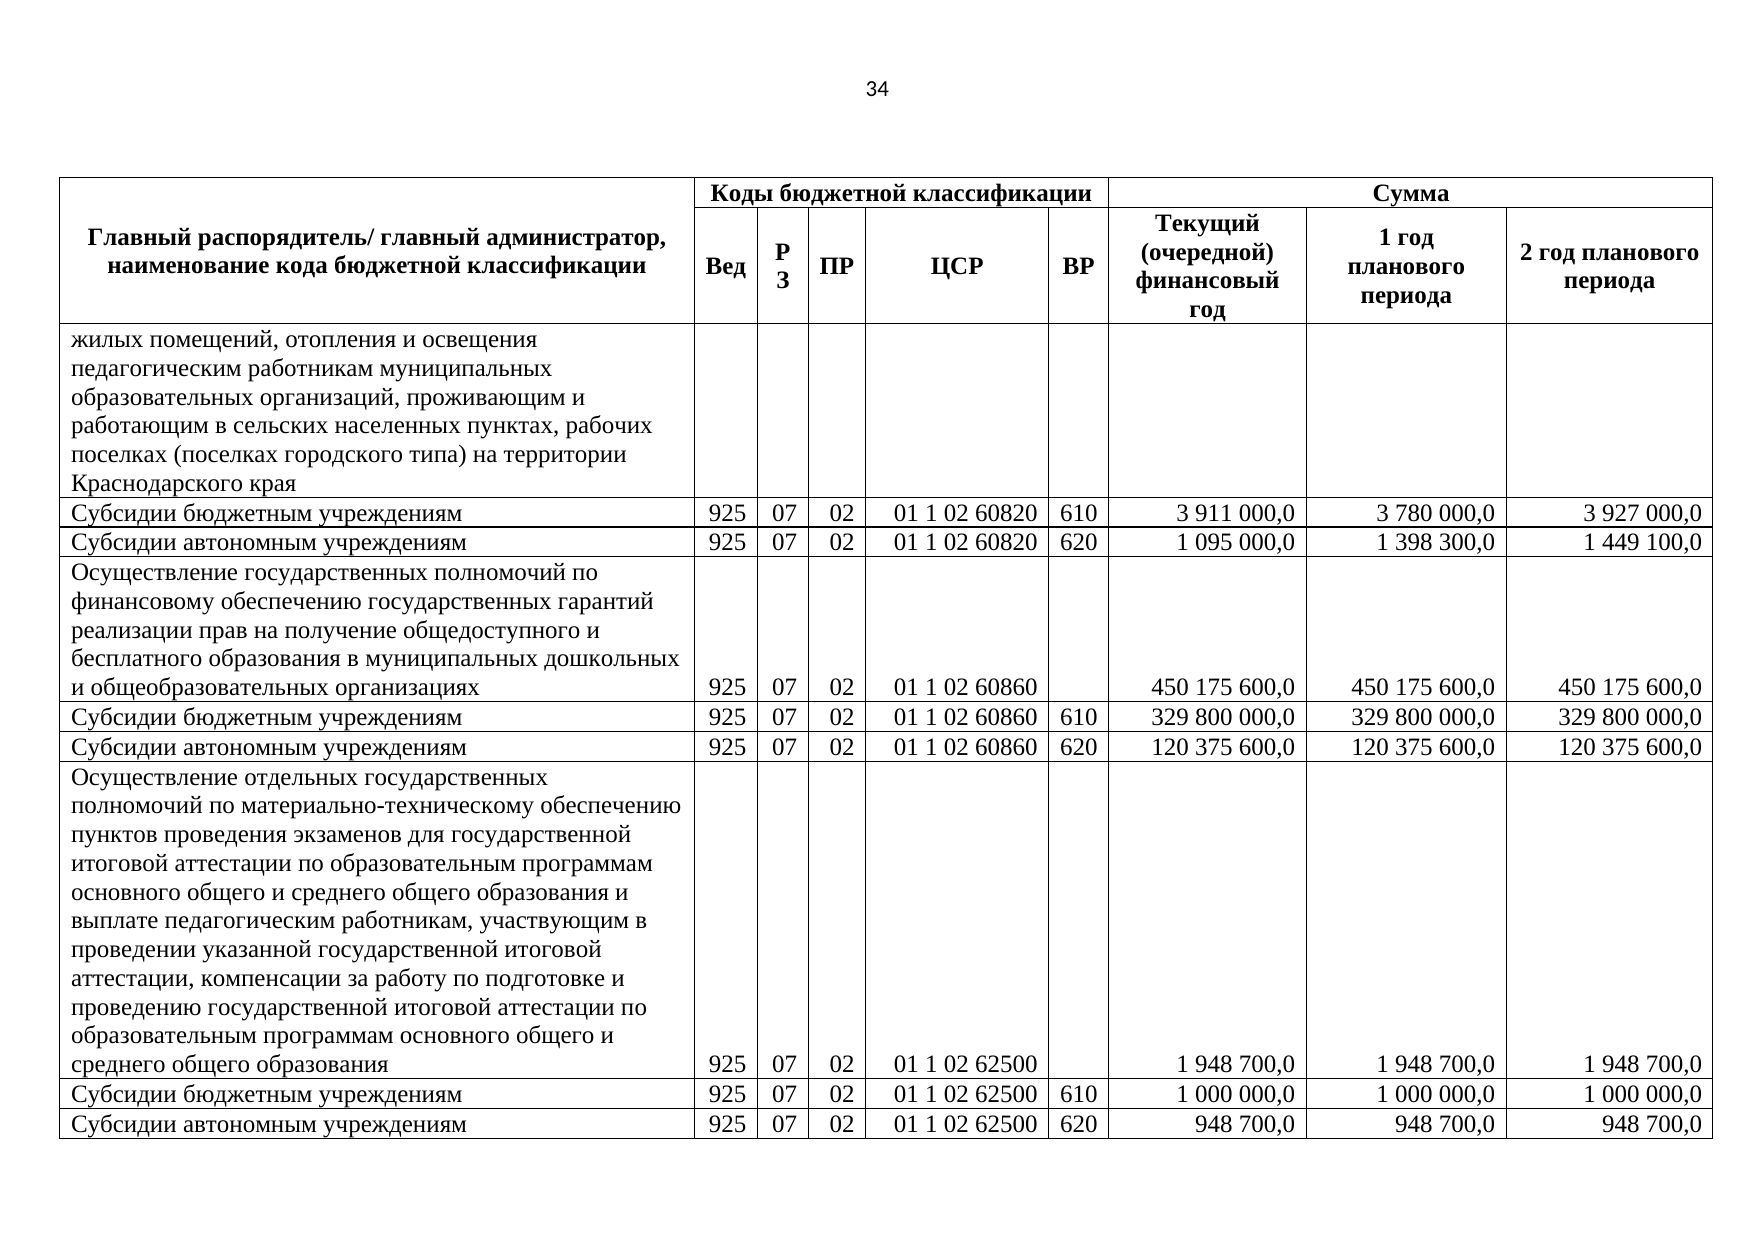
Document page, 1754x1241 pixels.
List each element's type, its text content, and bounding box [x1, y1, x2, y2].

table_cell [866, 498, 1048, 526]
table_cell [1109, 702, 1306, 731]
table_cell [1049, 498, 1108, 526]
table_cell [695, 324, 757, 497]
table_header Сумма [1109, 178, 1712, 207]
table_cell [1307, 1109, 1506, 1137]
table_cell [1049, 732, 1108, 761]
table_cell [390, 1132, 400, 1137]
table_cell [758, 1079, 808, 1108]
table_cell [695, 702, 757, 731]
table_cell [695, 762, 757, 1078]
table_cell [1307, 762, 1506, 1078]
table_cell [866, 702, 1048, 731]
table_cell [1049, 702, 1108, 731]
table_cell ПР [809, 208, 865, 323]
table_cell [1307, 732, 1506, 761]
table_header Коды бюджетной классификации [695, 178, 1108, 207]
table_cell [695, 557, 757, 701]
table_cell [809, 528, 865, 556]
table_cell РЗ [758, 208, 808, 323]
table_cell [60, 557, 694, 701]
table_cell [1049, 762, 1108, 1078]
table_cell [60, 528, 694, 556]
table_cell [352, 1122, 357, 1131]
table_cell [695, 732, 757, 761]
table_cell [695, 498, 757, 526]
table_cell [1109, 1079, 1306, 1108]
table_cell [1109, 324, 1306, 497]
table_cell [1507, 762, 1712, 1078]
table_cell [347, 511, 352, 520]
table_header Главный распорядитель/ главный администратор, наименование кода бюджетной классификации [60, 178, 694, 323]
table_cell Текущий (очередной) финансовый год [1109, 208, 1306, 323]
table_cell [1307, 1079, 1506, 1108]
table_cell 1 год планового периода [1307, 208, 1506, 323]
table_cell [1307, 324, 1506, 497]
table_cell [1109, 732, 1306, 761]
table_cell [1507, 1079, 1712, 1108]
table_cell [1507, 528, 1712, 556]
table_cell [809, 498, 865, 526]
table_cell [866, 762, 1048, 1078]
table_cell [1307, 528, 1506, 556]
table_cell ВР [1049, 208, 1108, 323]
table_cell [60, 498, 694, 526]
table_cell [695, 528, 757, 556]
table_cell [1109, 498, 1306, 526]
table_cell Вед [695, 208, 757, 323]
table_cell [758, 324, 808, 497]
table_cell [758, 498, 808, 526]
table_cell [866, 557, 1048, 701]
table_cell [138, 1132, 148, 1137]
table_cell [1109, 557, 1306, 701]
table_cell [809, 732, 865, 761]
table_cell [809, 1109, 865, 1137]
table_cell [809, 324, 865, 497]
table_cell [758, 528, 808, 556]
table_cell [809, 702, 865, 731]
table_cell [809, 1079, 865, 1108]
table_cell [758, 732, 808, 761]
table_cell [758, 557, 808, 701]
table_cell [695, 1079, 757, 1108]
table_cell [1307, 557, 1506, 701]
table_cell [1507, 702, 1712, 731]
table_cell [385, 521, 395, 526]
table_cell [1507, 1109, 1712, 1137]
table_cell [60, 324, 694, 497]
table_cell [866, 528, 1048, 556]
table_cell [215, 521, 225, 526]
table_cell 2 год планового периода [1507, 208, 1712, 323]
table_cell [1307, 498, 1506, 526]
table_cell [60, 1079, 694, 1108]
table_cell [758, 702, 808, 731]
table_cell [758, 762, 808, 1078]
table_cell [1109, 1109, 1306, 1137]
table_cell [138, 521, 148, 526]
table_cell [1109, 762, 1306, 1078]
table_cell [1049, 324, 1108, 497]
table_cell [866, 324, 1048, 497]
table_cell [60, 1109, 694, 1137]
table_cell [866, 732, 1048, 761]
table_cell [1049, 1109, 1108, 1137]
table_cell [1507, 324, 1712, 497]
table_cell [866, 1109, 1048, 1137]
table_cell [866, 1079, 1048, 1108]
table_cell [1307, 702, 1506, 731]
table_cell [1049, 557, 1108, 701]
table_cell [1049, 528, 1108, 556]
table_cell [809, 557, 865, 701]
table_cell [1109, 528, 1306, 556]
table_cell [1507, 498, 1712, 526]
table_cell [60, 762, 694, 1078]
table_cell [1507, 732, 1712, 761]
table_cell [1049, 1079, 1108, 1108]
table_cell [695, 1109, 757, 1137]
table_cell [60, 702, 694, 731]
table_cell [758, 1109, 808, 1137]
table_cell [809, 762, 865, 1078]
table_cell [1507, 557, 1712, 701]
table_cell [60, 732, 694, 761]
table_cell ЦСР [866, 208, 1048, 323]
